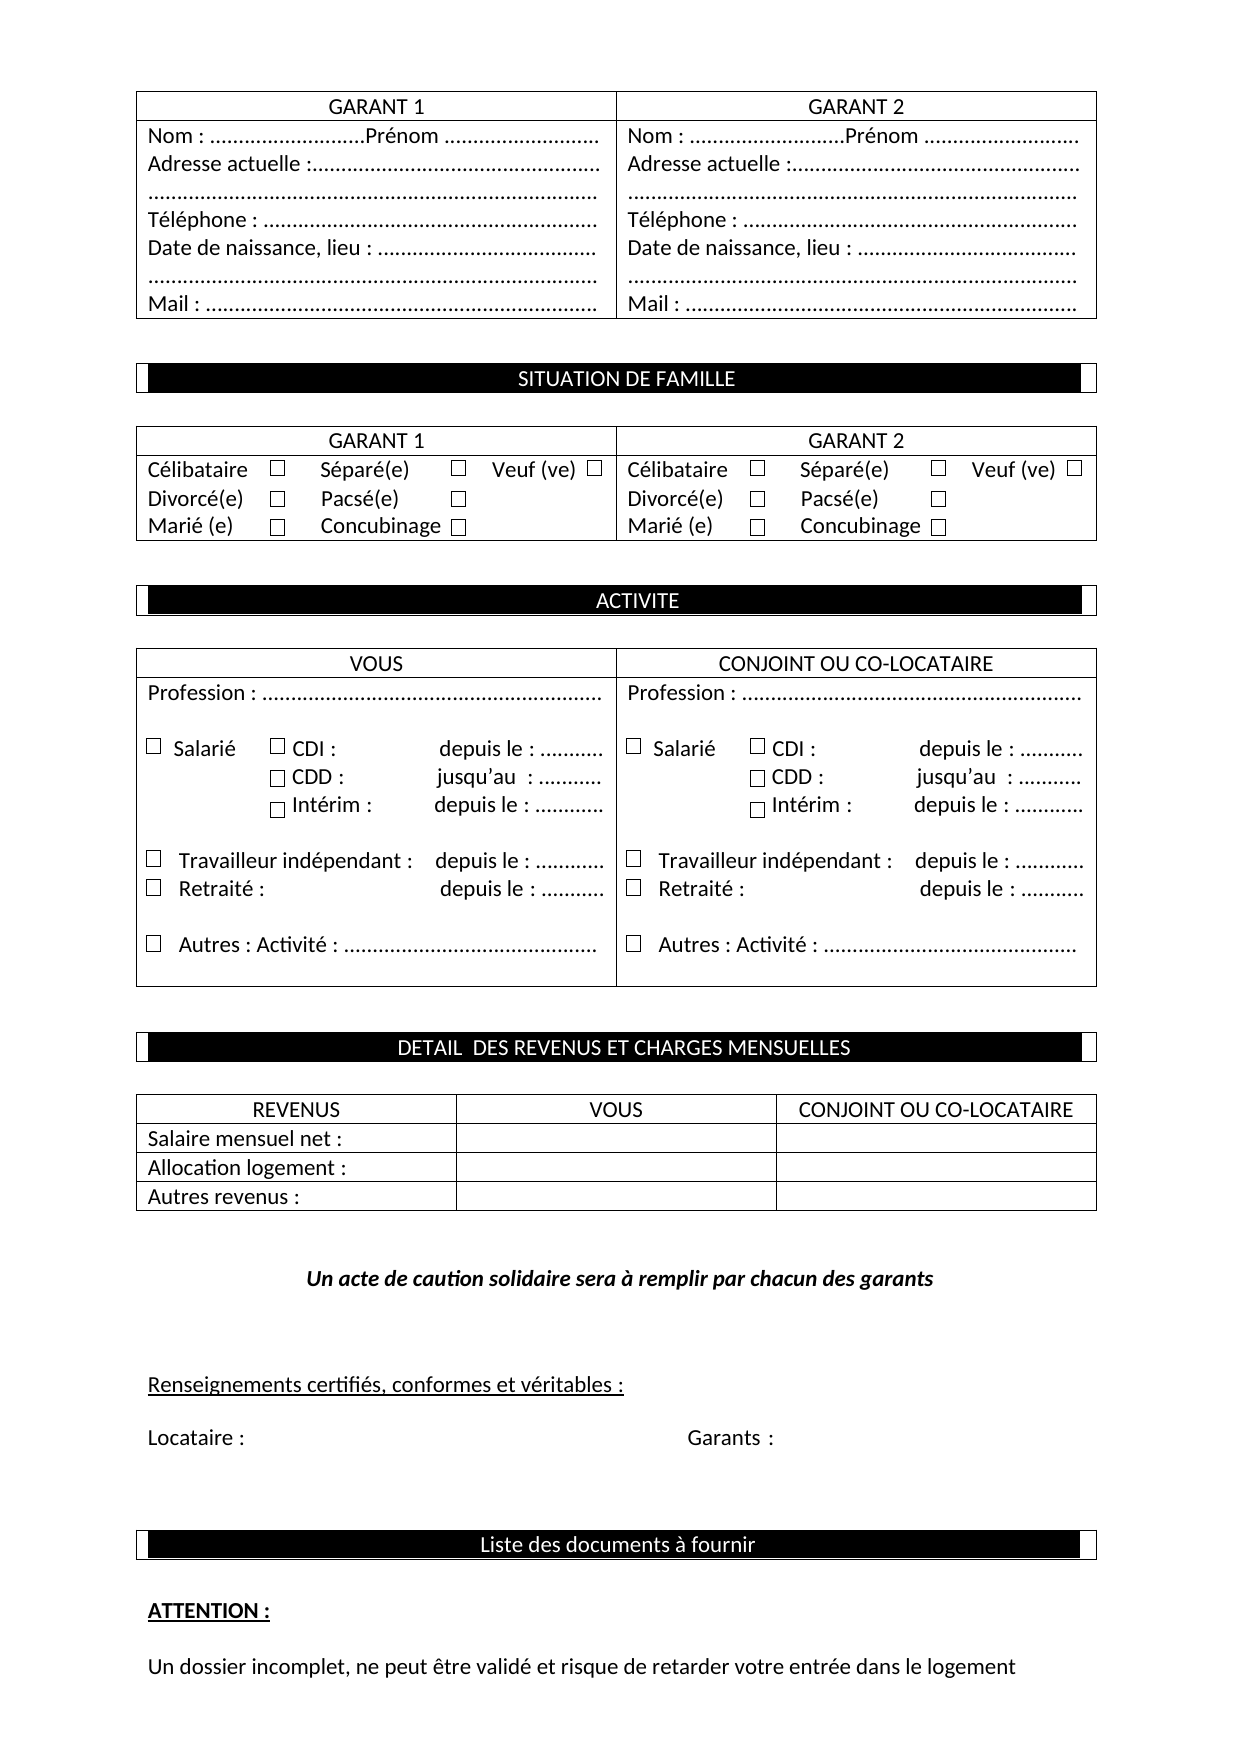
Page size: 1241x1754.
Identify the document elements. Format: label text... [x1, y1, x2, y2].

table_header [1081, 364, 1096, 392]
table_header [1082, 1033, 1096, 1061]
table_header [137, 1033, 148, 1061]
table_cell [777, 1124, 1096, 1152]
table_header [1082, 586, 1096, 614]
table_cell Célibataire Séparé(e) Veuf (ve) Divorcé(e) Pacsé(e) Marié (e) Concubinage [137, 456, 616, 540]
table_cell [457, 1153, 776, 1181]
table_header GARANT 2 [617, 427, 1096, 454]
table_header VOUS [457, 1095, 776, 1123]
text Un acte de caution solidaire sera à remplir par chacun des garants [148, 1264, 1093, 1292]
text Locataire : Garants : [148, 1423, 1093, 1451]
table_header CONJOINT OU CO-LOCATAIRE [777, 1095, 1096, 1123]
table_cell Salaire mensuel net : [137, 1124, 456, 1152]
table_cell Autres revenus : [137, 1182, 456, 1210]
text Renseignements certifiés, conformes et véritables : [148, 1370, 1093, 1398]
table_header GARANT 1 [137, 92, 616, 120]
table_header GARANT 1 [137, 427, 616, 454]
table_cell [777, 1153, 1096, 1181]
table_cell Nom : ...........................Prénom ........................... Adresse actuelle :.................................................. .............................................................................. Téléphone : .......................................................... Date de naissance, lieu : ...................................... .............................................................................. Mail : .................................................................... [617, 121, 1096, 317]
table_cell Allocation logement : [137, 1153, 456, 1181]
table_cell Profession : ........................................................... Salarié CDI : depuis le : ........... CDD : jusqu’au : ........... Intérim : depuis le : ............ Travailleur indépendant : depuis le : ............ Retraité : depuis le : ........... Autres : Activité : ............................................ [137, 678, 616, 986]
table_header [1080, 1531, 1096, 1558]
table_cell [457, 1124, 776, 1152]
table_header GARANT 2 [617, 92, 1096, 120]
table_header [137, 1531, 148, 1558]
table_cell Profession : ........................................................... Salarié CDI : depuis le : ........... CDD : jusqu’au : ........... Intérim : depuis le : ............ Travailleur indépendant : depuis le : ............ Retraité : depuis le : ........... Autres : Activité : ............................................ [617, 678, 1096, 986]
table_cell [457, 1182, 776, 1210]
table_cell Célibataire Séparé(e) Veuf (ve) Divorcé(e) Pacsé(e) Marié (e) Concubinage [617, 456, 1096, 540]
table_cell [777, 1182, 1096, 1210]
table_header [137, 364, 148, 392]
table_header CONJOINT OU CO-LOCATAIRE [617, 649, 1096, 677]
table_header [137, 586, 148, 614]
table_header VOUS [137, 649, 616, 677]
table_cell Nom : ...........................Prénom ........................... Adresse actuelle :.................................................. .............................................................................. Téléphone : .......................................................... Date de naissance, lieu : ...................................... .............................................................................. Mail : .................................................................... [137, 121, 616, 317]
table_header REVENUS [137, 1095, 456, 1123]
